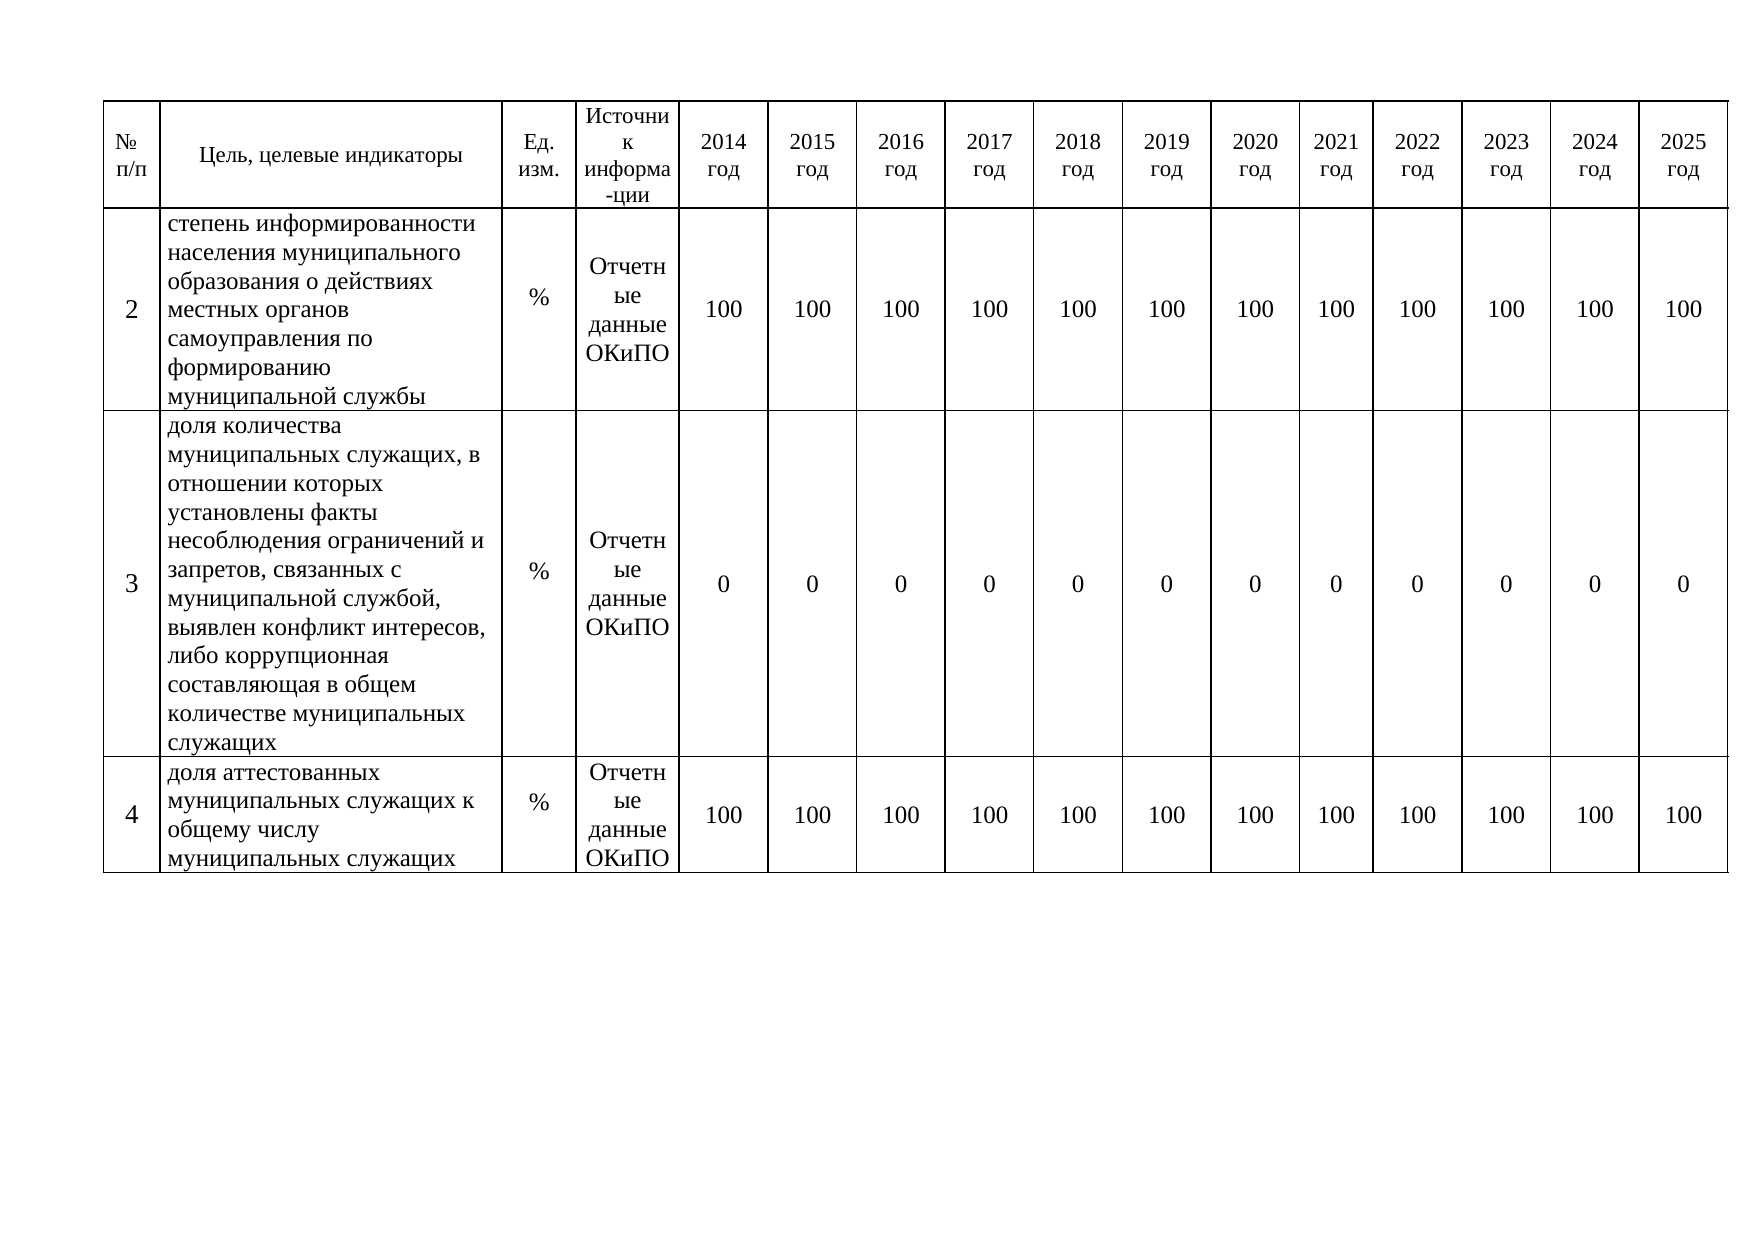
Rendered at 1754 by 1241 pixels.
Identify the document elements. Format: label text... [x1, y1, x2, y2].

table_header 2014 год [680, 102, 767, 207]
table_header 2016 год [857, 102, 944, 207]
table_cell 0 [1640, 411, 1727, 756]
table_cell 0 [1551, 411, 1638, 756]
table_cell 3 [104, 411, 159, 756]
table_cell 100 [1463, 209, 1550, 409]
table_cell 100 [1463, 757, 1550, 872]
table_cell 0 [1034, 411, 1122, 756]
table_cell 100 [857, 209, 944, 409]
table_header 2019 год [1123, 102, 1210, 207]
table_header 2015 год [769, 102, 856, 207]
table_cell 100 [1551, 209, 1638, 409]
table_cell 100 [1374, 209, 1461, 409]
table_cell 100 [1300, 757, 1372, 872]
table_header 2018 год [1034, 102, 1122, 207]
table_cell 100 [1640, 209, 1727, 409]
table_cell 0 [769, 411, 856, 756]
table_header 2021 год [1300, 102, 1372, 207]
table_header Цель, целевые индикаторы [161, 102, 501, 207]
table_cell Отчетные данные ОКиПО [577, 411, 678, 756]
table_cell степень информированности населения муниципального образования о действиях местных органов самоуправления по формированию муниципальной службы [161, 209, 501, 409]
table_cell 100 [1034, 209, 1122, 409]
table_cell Отчетные данные ОКиПО [577, 209, 678, 409]
table_header 2025 год [1640, 102, 1727, 207]
table_header № п/п [104, 102, 159, 207]
table_cell доля количества муниципальных служащих, в отношении которых установлены факты несоблюдения ограничений и запретов, связанных с муниципальной службой, выявлен конфликт интересов, либо коррупционная составляющая в общем количестве муниципальных служащих [161, 411, 501, 756]
table_cell 0 [857, 411, 944, 756]
table_cell 100 [1212, 209, 1299, 409]
table_cell 100 [1123, 209, 1210, 409]
table_cell % [503, 411, 575, 756]
table_cell 100 [1212, 757, 1299, 872]
table_header 2020 год [1212, 102, 1299, 207]
table_cell 0 [1212, 411, 1299, 756]
table_cell % [503, 757, 575, 872]
table_cell 100 [1123, 757, 1210, 872]
table_header 2022 год [1374, 102, 1461, 207]
table_cell 0 [680, 411, 767, 756]
table_cell 100 [1300, 209, 1372, 409]
table_cell 100 [857, 757, 944, 872]
table_header 2023 год [1463, 102, 1550, 207]
table_header Источник информа-ции [577, 102, 678, 207]
table_cell 100 [946, 209, 1033, 409]
table_cell доля аттестованных муниципальных служащих к общему числу муниципальных служащих [161, 757, 501, 872]
table_cell 100 [769, 757, 856, 872]
table_cell 100 [680, 757, 767, 872]
table_cell 0 [1123, 411, 1210, 756]
table_header 2017 год [946, 102, 1033, 207]
table_cell 100 [946, 757, 1033, 872]
table_cell 2 [104, 209, 159, 409]
table_cell 0 [1300, 411, 1372, 756]
table_cell 4 [104, 757, 159, 872]
table_cell % [503, 209, 575, 409]
table_cell 100 [1551, 757, 1638, 872]
table_cell 100 [1640, 757, 1727, 872]
table_header 2024 год [1551, 102, 1638, 207]
table_cell 0 [1374, 411, 1461, 756]
table_cell 100 [1034, 757, 1122, 872]
table_cell 0 [1463, 411, 1550, 756]
table_cell 0 [946, 411, 1033, 756]
table_cell 100 [769, 209, 856, 409]
table_header Ед. изм. [503, 102, 575, 207]
table_cell 100 [680, 209, 767, 409]
table_cell Отчетные данные ОКиПО [577, 757, 678, 872]
table_cell 100 [1374, 757, 1461, 872]
